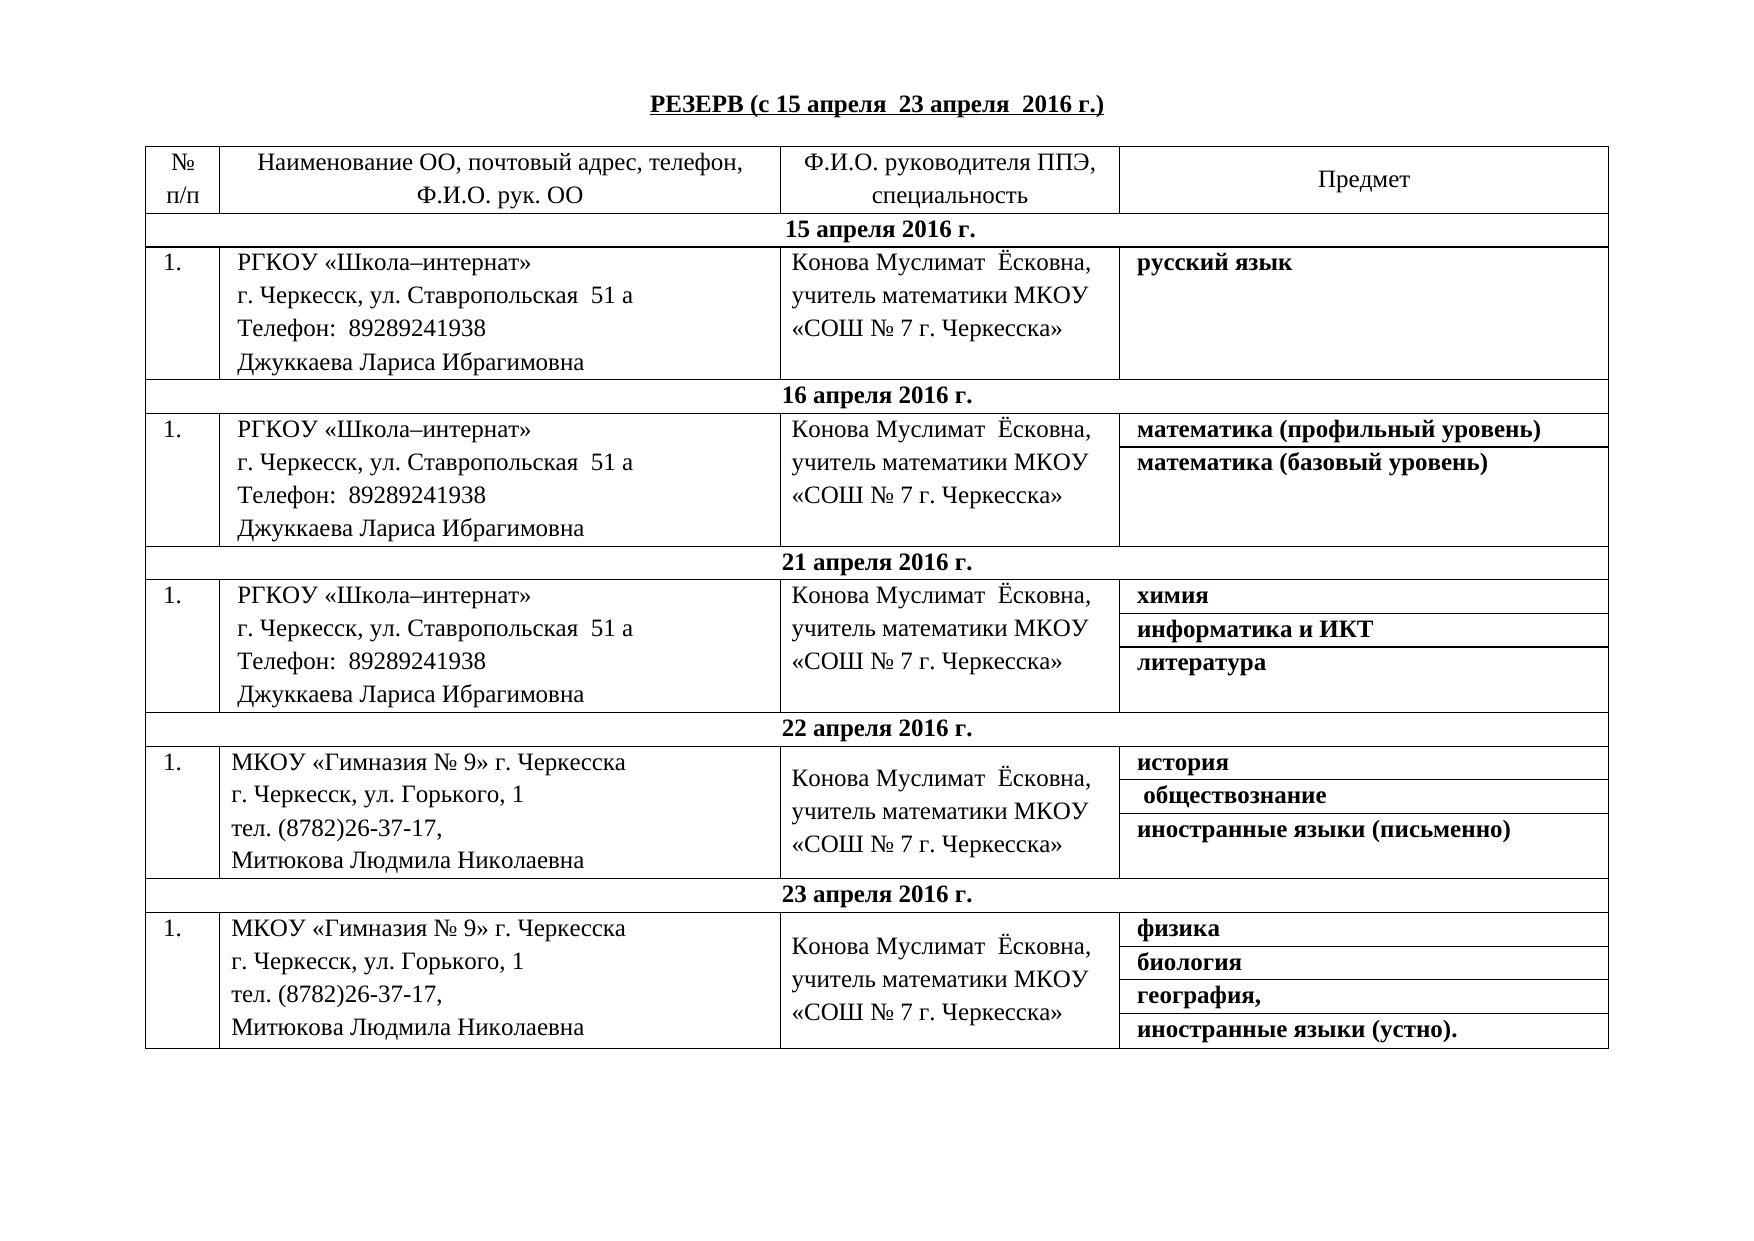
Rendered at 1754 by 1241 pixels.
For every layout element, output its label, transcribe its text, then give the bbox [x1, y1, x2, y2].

text РЕЗЕРВ (с 15 апреля 23 апреля 2016 г.) [118, 89, 1636, 117]
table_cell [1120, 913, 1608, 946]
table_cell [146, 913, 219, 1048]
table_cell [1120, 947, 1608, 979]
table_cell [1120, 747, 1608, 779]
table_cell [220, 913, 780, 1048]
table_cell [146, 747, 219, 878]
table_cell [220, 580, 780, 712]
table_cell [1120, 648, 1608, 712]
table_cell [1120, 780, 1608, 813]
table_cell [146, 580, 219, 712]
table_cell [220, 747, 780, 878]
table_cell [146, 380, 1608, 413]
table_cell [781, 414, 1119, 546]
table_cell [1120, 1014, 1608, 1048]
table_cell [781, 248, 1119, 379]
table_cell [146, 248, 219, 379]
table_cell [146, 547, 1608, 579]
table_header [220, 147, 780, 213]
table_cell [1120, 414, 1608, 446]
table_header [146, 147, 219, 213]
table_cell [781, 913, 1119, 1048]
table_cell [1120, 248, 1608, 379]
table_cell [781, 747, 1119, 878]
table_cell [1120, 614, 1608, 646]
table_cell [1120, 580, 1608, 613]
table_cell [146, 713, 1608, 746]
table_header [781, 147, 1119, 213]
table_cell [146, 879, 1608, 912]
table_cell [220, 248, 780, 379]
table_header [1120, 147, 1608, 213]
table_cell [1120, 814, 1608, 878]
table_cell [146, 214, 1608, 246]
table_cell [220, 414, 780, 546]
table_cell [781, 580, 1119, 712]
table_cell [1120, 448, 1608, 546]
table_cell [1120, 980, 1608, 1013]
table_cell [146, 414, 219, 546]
